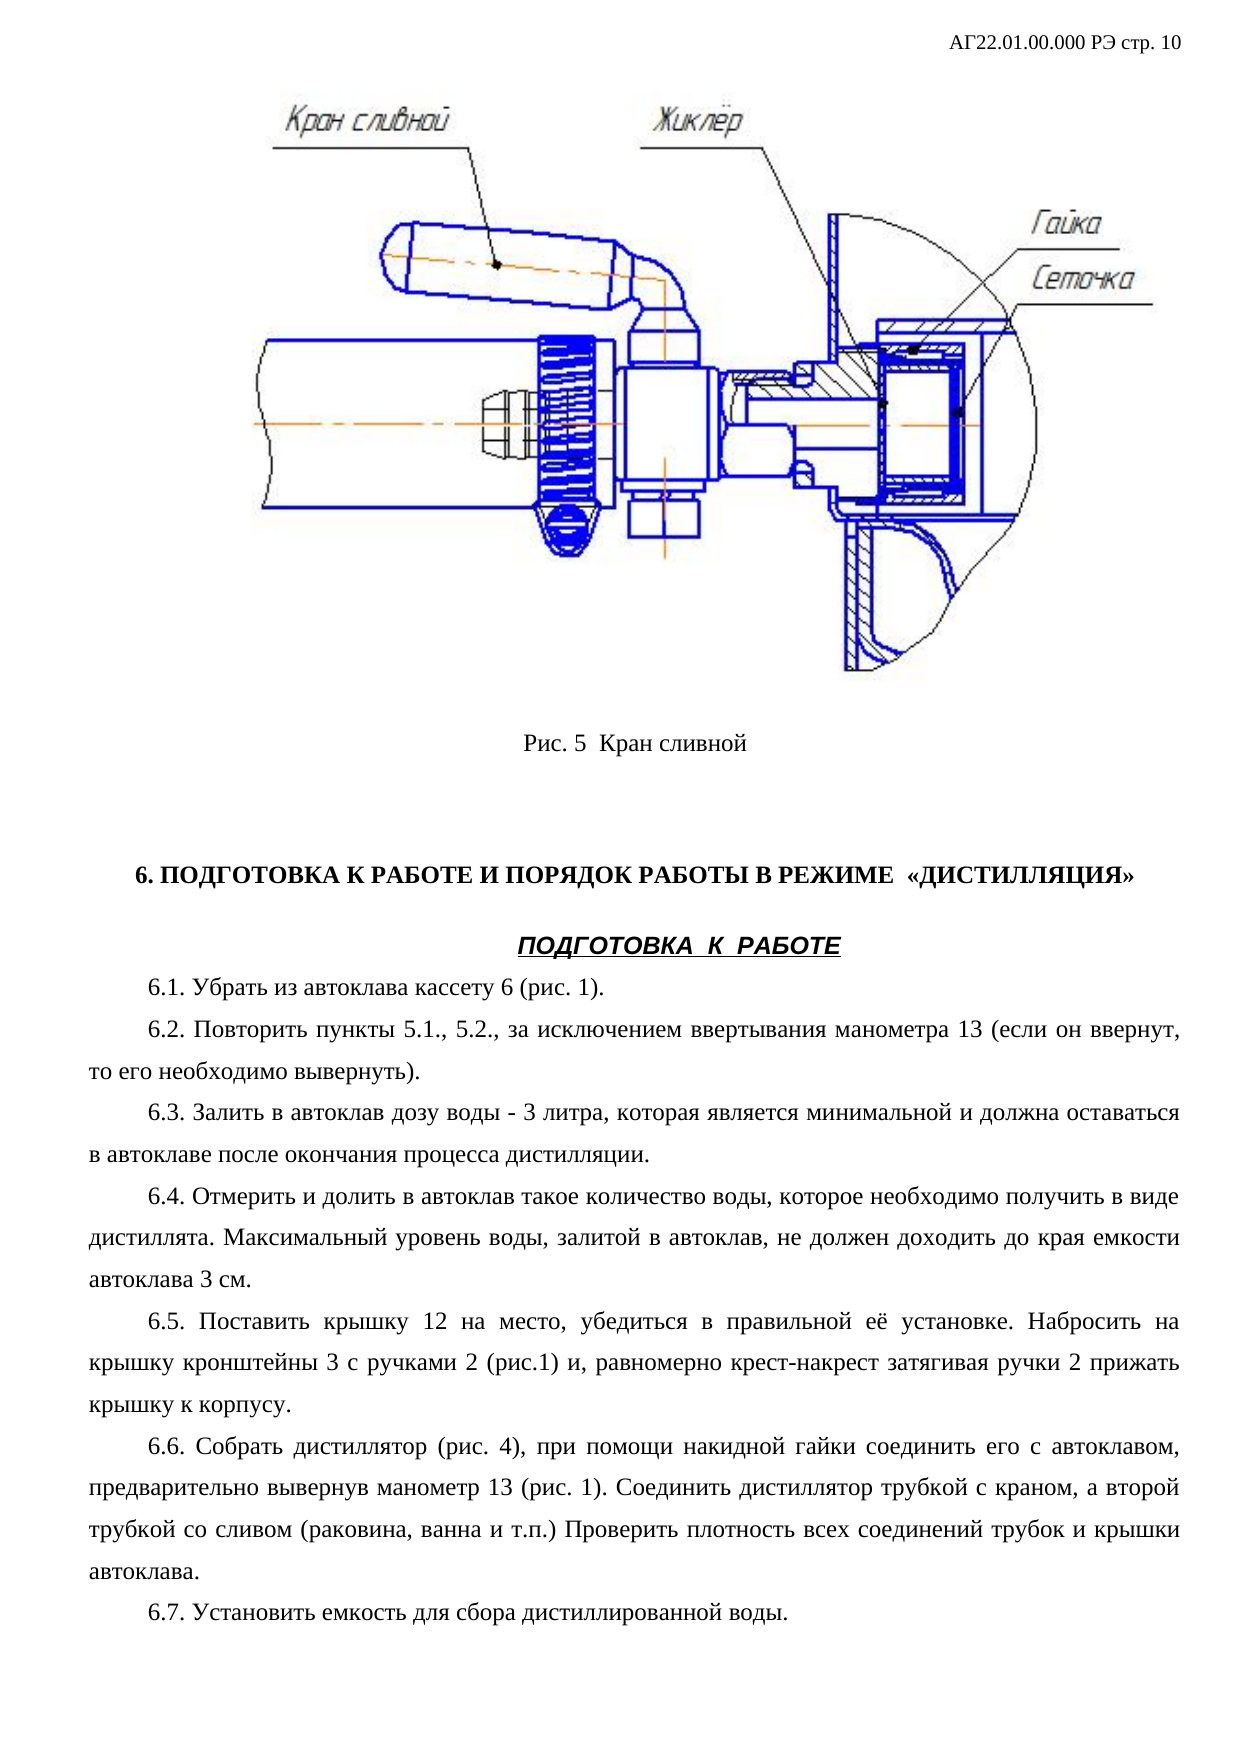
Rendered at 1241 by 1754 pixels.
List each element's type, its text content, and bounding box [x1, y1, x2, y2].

text 6.7. Установить емкость для сбора дистиллированной воды. [89, 1587, 1181, 1629]
text 6.6. Собрать дистиллятор (рис. 4), при помощи накидной гайки соединить его с автоклавом, предварительно вывернув манометр 13 (рис. 1). Соединить дистиллятор трубкой с краном, а второй трубкой со сливом (раковина, ванна и т.п.) Проверить плотность всех соединений трубок и крышки автоклава. [89, 1421, 1181, 1587]
text 6.2. Повторить пункты 5.1., 5.2., за исключением ввертывания манометра 13 (если он ввернут, то его необходимо вывернуть). [89, 1004, 1181, 1087]
text 6. ПОДГОТОВКА К РАБОТЕ И ПОРЯДОК РАБОТЫ В РЕЖИМЕ «ДИСТИЛЛЯЦИЯ» [89, 850, 1181, 892]
text 6.1. Убрать из автоклава кассету 6 (рис. 1). [89, 962, 1181, 1004]
text 6.5. Поставить крышку 12 на место, убедиться в правильной её установке. Набросить на крышку кронштейны 3 с ручками 2 (рис.1) и, равномерно крест-накрест затягивая ручки 2 прижать крышку к корпусу. [89, 1296, 1181, 1421]
text ПОДГОТОВКА К РАБОТЕ [89, 921, 1181, 962]
text 6.3. Залить в автоклав дозу воды - 3 литра, которая является минимальной и должна оставаться в автоклаве после окончания процесса дистилляции. [89, 1087, 1181, 1171]
text 6.4. Отмерить и долить в автоклав такое количество воды, которое необходимо получить в виде дистиллята. Максимальный уровень воды, залитой в автоклав, не должен доходить до края емкости автоклава 3 см. [89, 1171, 1181, 1296]
picture [251, 64, 1157, 725]
